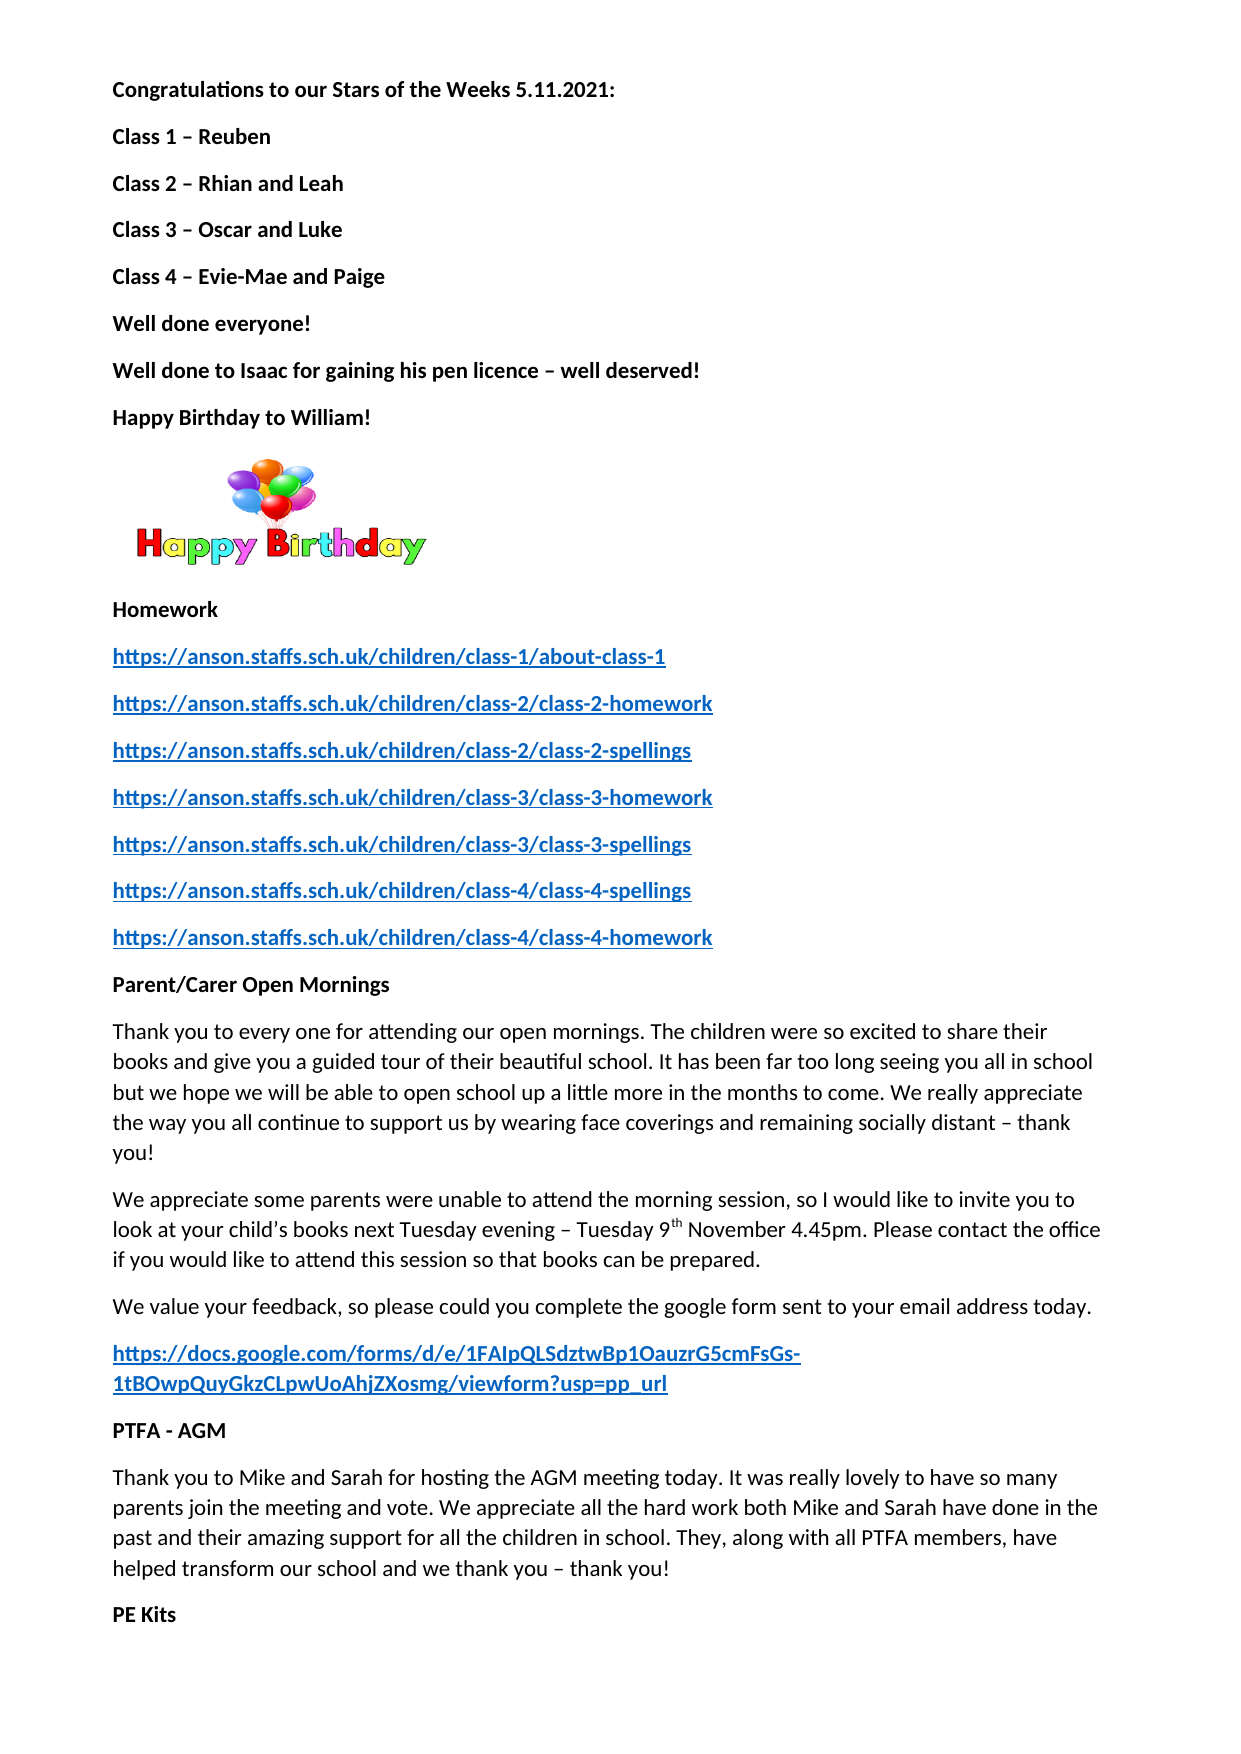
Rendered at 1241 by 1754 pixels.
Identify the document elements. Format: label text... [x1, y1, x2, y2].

text We appreciate some parents were unable to attend the morning session, so I would like to invite you to look at your child’s books next Tuesday evening – Tuesday 9th November 4.45pm. Please contact the office if you would like to attend this session so that books can be prepared. [112, 1185, 1106, 1273]
text https://anson.staffs.sch.uk/children/class-4/class-4-spellings [112, 877, 1106, 904]
text https://anson.staffs.sch.uk/children/class-3/class-3-spellings [112, 830, 1106, 858]
text Class 1 – Reuben [112, 122, 1106, 150]
text https://anson.staffs.sch.uk/children/class-2/class-2-homework [112, 689, 1106, 717]
text Congratulations to our Stars of the Weeks 5.11.2021: [112, 75, 1106, 103]
text https://anson.staffs.sch.uk/children/class-1/about-class-1 [112, 642, 1106, 670]
picture [112, 450, 451, 577]
text Happy Birthday to William! [112, 403, 1106, 431]
text Class 3 – Oscar and Luke [112, 216, 1106, 243]
text Homework [112, 595, 1106, 623]
text PTFA - AGM [112, 1416, 1106, 1444]
text Class 4 – Evie-Mae and Paige [112, 262, 1106, 290]
text https://anson.staffs.sch.uk/children/class-4/class-4-homework [112, 923, 1106, 951]
text Thank you to every one for attending our open mornings. The children were so excited to share their books and give you a guided tour of their beautiful school. It has been far too long seeing you all in school but we hope we will be able to open school up a little more in the months to come. We really appreciate the way you all continue to support us by wearing face coverings and remaining socially distant – thank you! [112, 1017, 1106, 1166]
text https://anson.staffs.sch.uk/children/class-2/class-2-spellings [112, 736, 1106, 764]
text Parent/Carer Open Mornings [112, 970, 1106, 998]
text https://anson.staffs.sch.uk/children/class-3/class-3-homework [112, 783, 1106, 811]
text We value your feedback, so please could you complete the google form sent to your email address today. [112, 1292, 1106, 1320]
text Well done everyone! [112, 309, 1106, 337]
text PE Kits [112, 1601, 1106, 1628]
text Thank you to Mike and Sarah for hosting the AGM meeting today. It was really lovely to have so many parents join the meeting and vote. We appreciate all the hard work both Mike and Sarah have done in the past and their amazing support for all the children in school. They, along with all PTFA members, have helped transform our school and we thank you – thank you! [112, 1463, 1106, 1582]
text Well done to Isaac for gaining his pen licence – well deserved! [112, 356, 1106, 384]
text https://docs.google.com/forms/d/e/1FAIpQLSdztwBp1OauzrG5cmFsGs-1tBOwpQuyGkzCLpwUoAhjZXosmg/viewform?usp=pp_url [112, 1339, 1106, 1397]
text Class 2 – Rhian and Leah [112, 169, 1106, 197]
